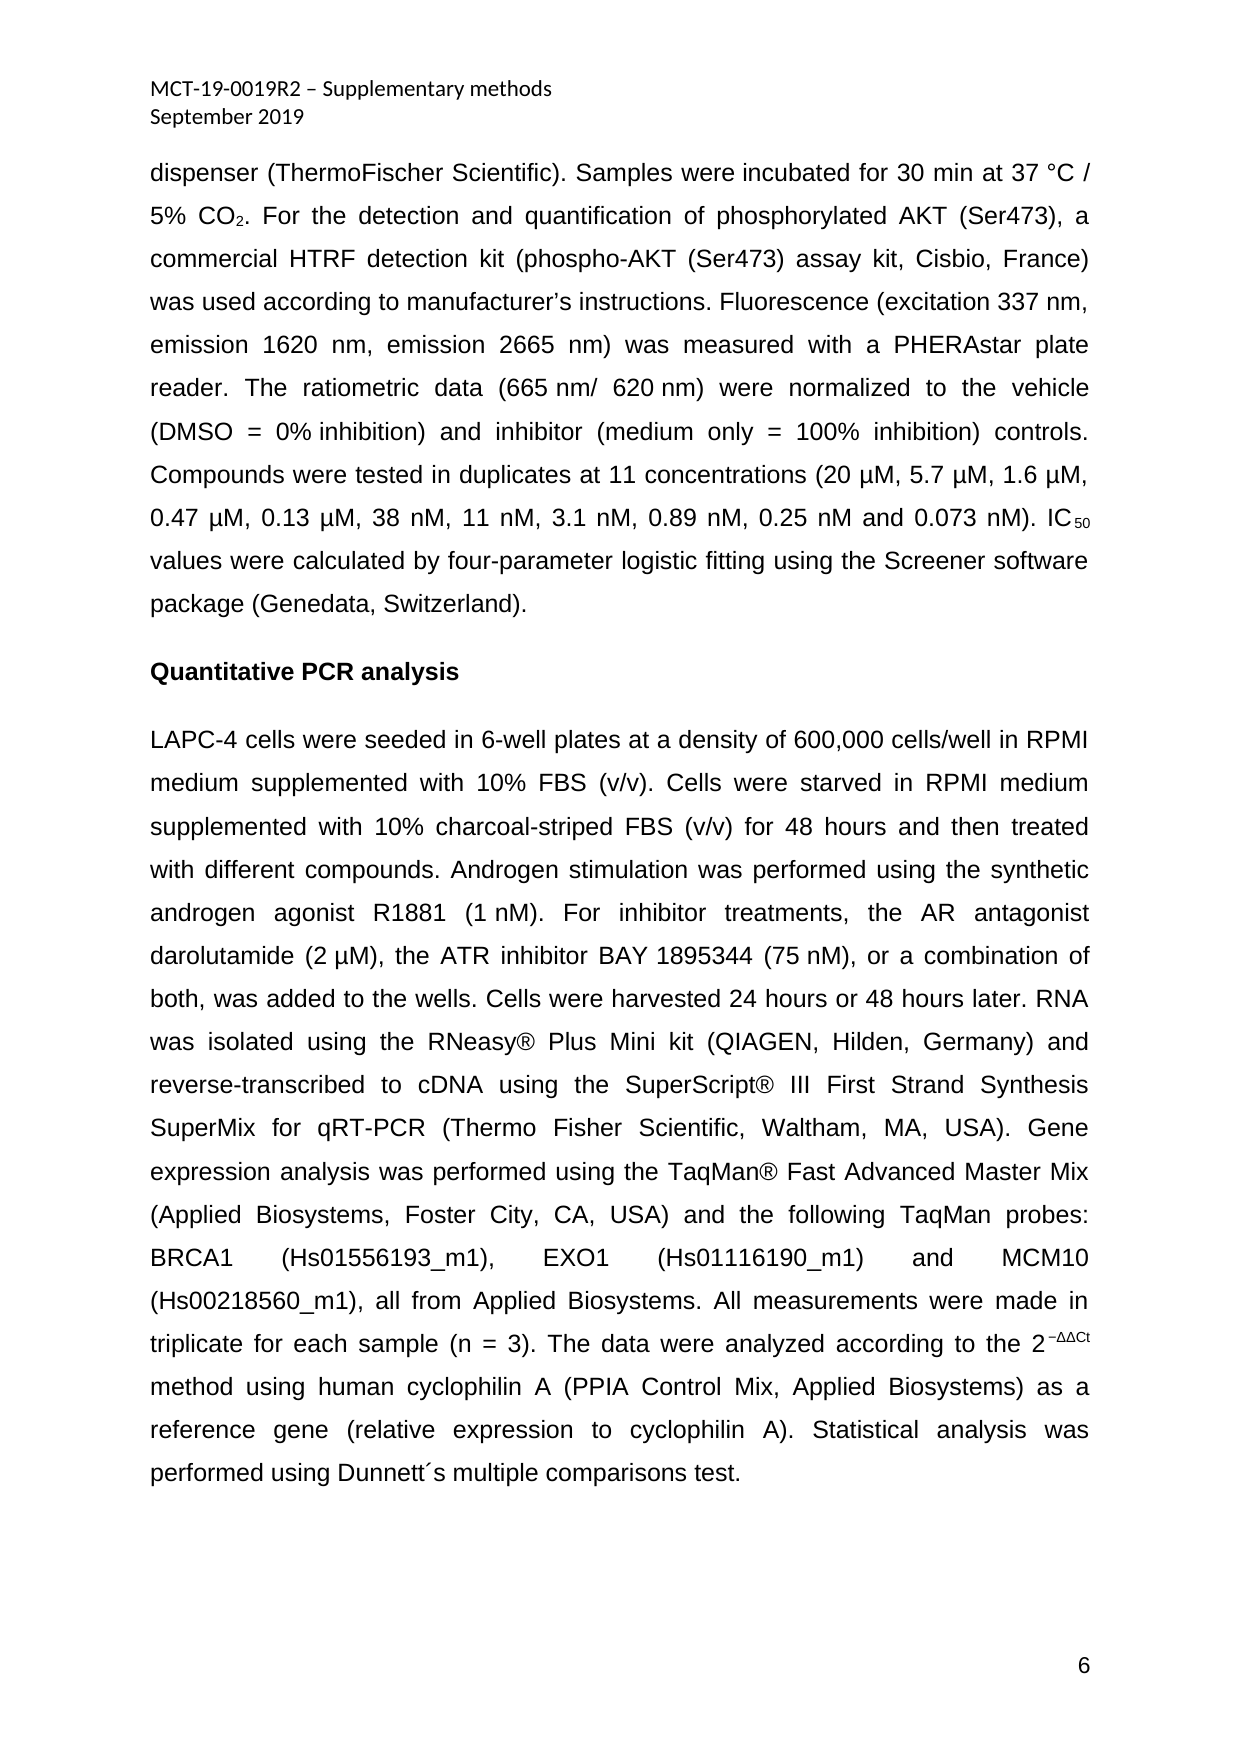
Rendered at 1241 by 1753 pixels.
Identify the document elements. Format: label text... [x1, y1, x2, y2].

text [150, 158, 1090, 618]
text Quantitative PCR analysis [150, 657, 1090, 686]
text LAPC-4 cells were seeded in 6-well plates at a density of 600,000 cells/well in RPMI medium supplemented with 10% FBS (v/v). Cells were starved in RPMI medium supplemented with 10% charcoal-striped FBS (v/v) for 48 hours and then treated with different compounds. Androgen stimulation was performed using the synthetic androgen agonist R1881 (1 nM). For inhibitor treatments, the AR antagonist darolutamide (2 µM), the ATR inhibitor BAY 1895344 (75 nM), or a combination of both, was added to the wells. Cells were harvested 24 hours or 48 hours later. RNA was isolated using the RNeasy® Plus Mini kit (QIAGEN, Hilden, Germany) and reverse-transcribed to cDNA using the SuperScript® III First Strand Synthesis SuperMix for qRT-PCR (Thermo Fisher Scientific, Waltham, MA, USA). Gene expression analysis was performed using the TaqMan® Fast Advanced Master Mix (Applied Biosystems, Foster City, CA, USA) and the following TaqMan probes: BRCA1 (Hs01556193_m1), EXO1 (Hs01116190_m1) and MCM10 (Hs00218560_m1), all from Applied Biosystems. All measurements were made in triplicate for each sample (n = 3). The data were analyzed according to the 2−ΔΔCt method using human cyclophilin A (PPIA Control Mix, Applied Biosystems) as a reference gene (relative expression to cyclophilin A). Statistical analysis was performed using Dunnett´s multiple comparisons test. [150, 725, 1090, 1487]
